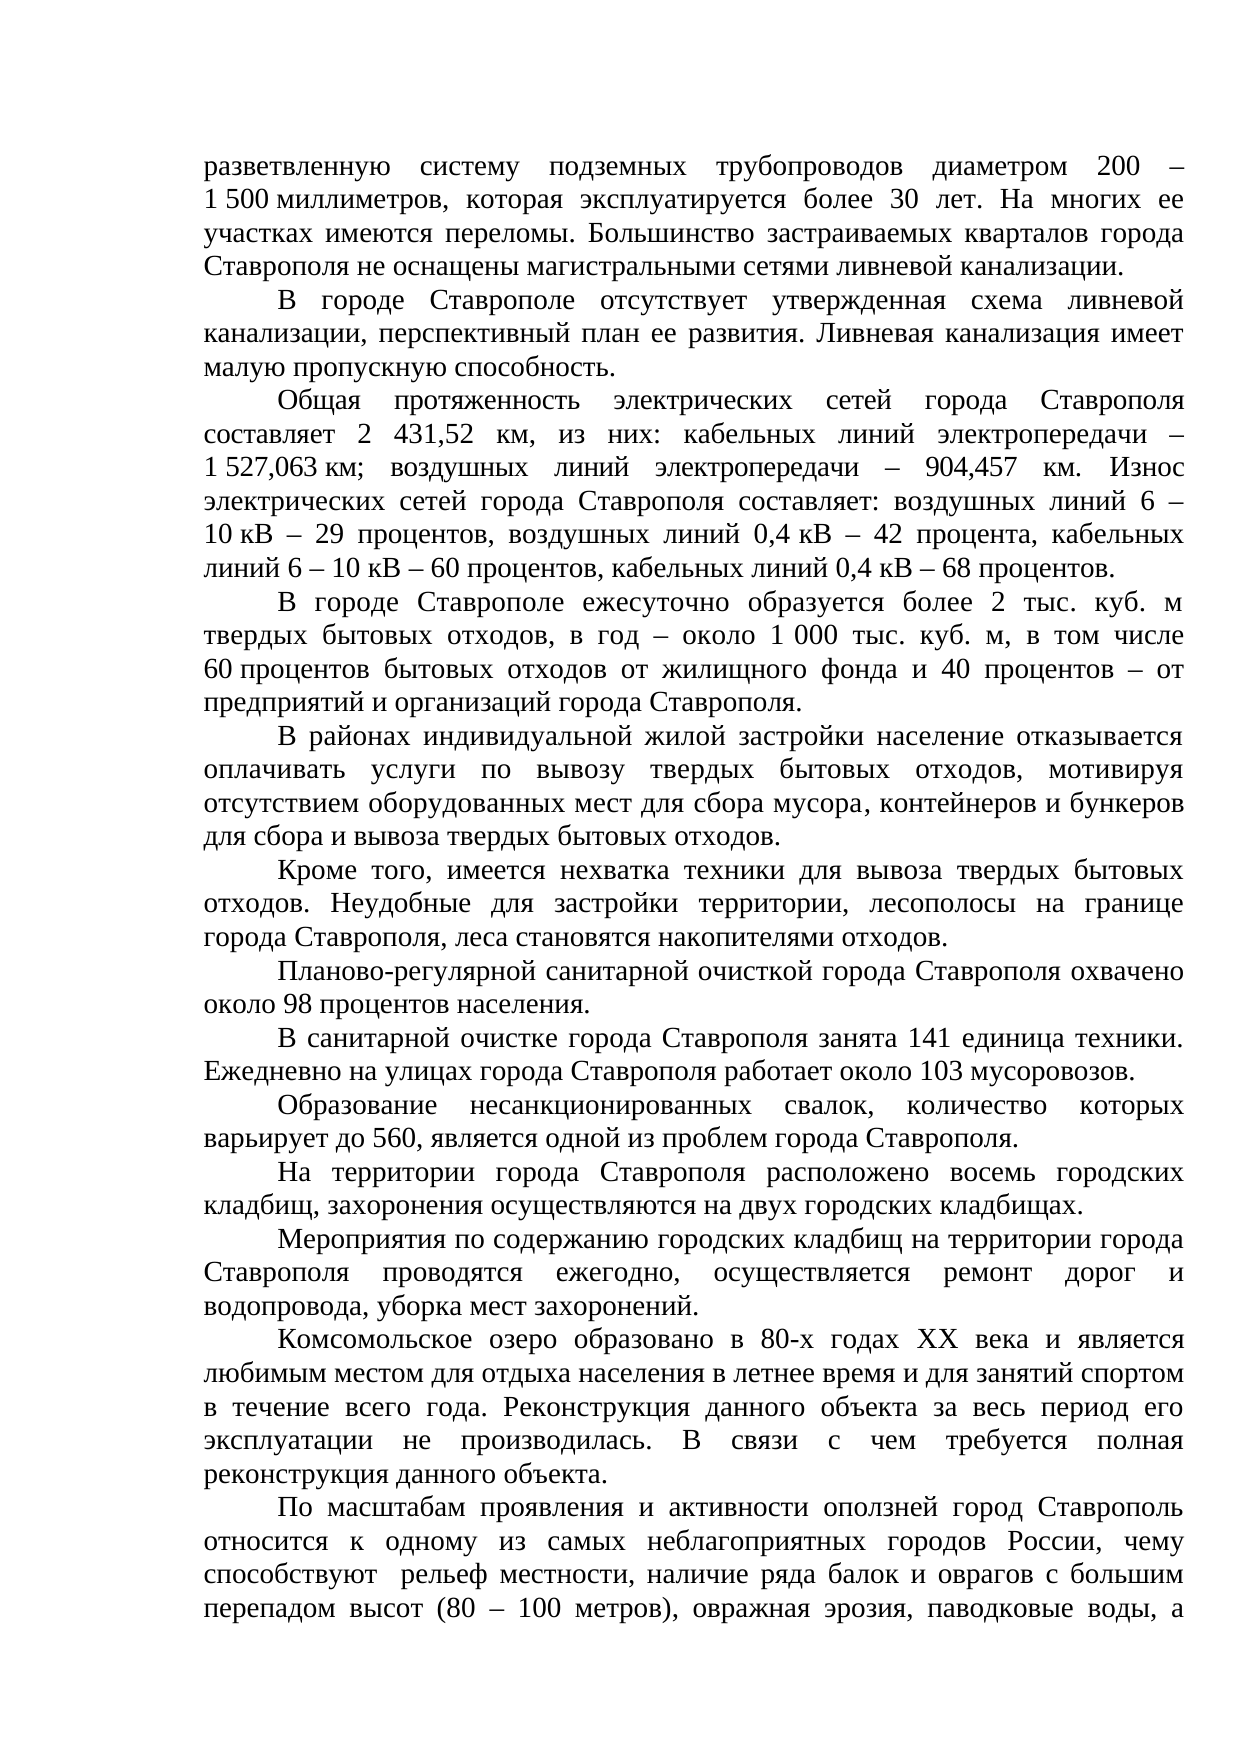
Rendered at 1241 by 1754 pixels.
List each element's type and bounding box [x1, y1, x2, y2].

table_header [192, 148, 1196, 1623]
